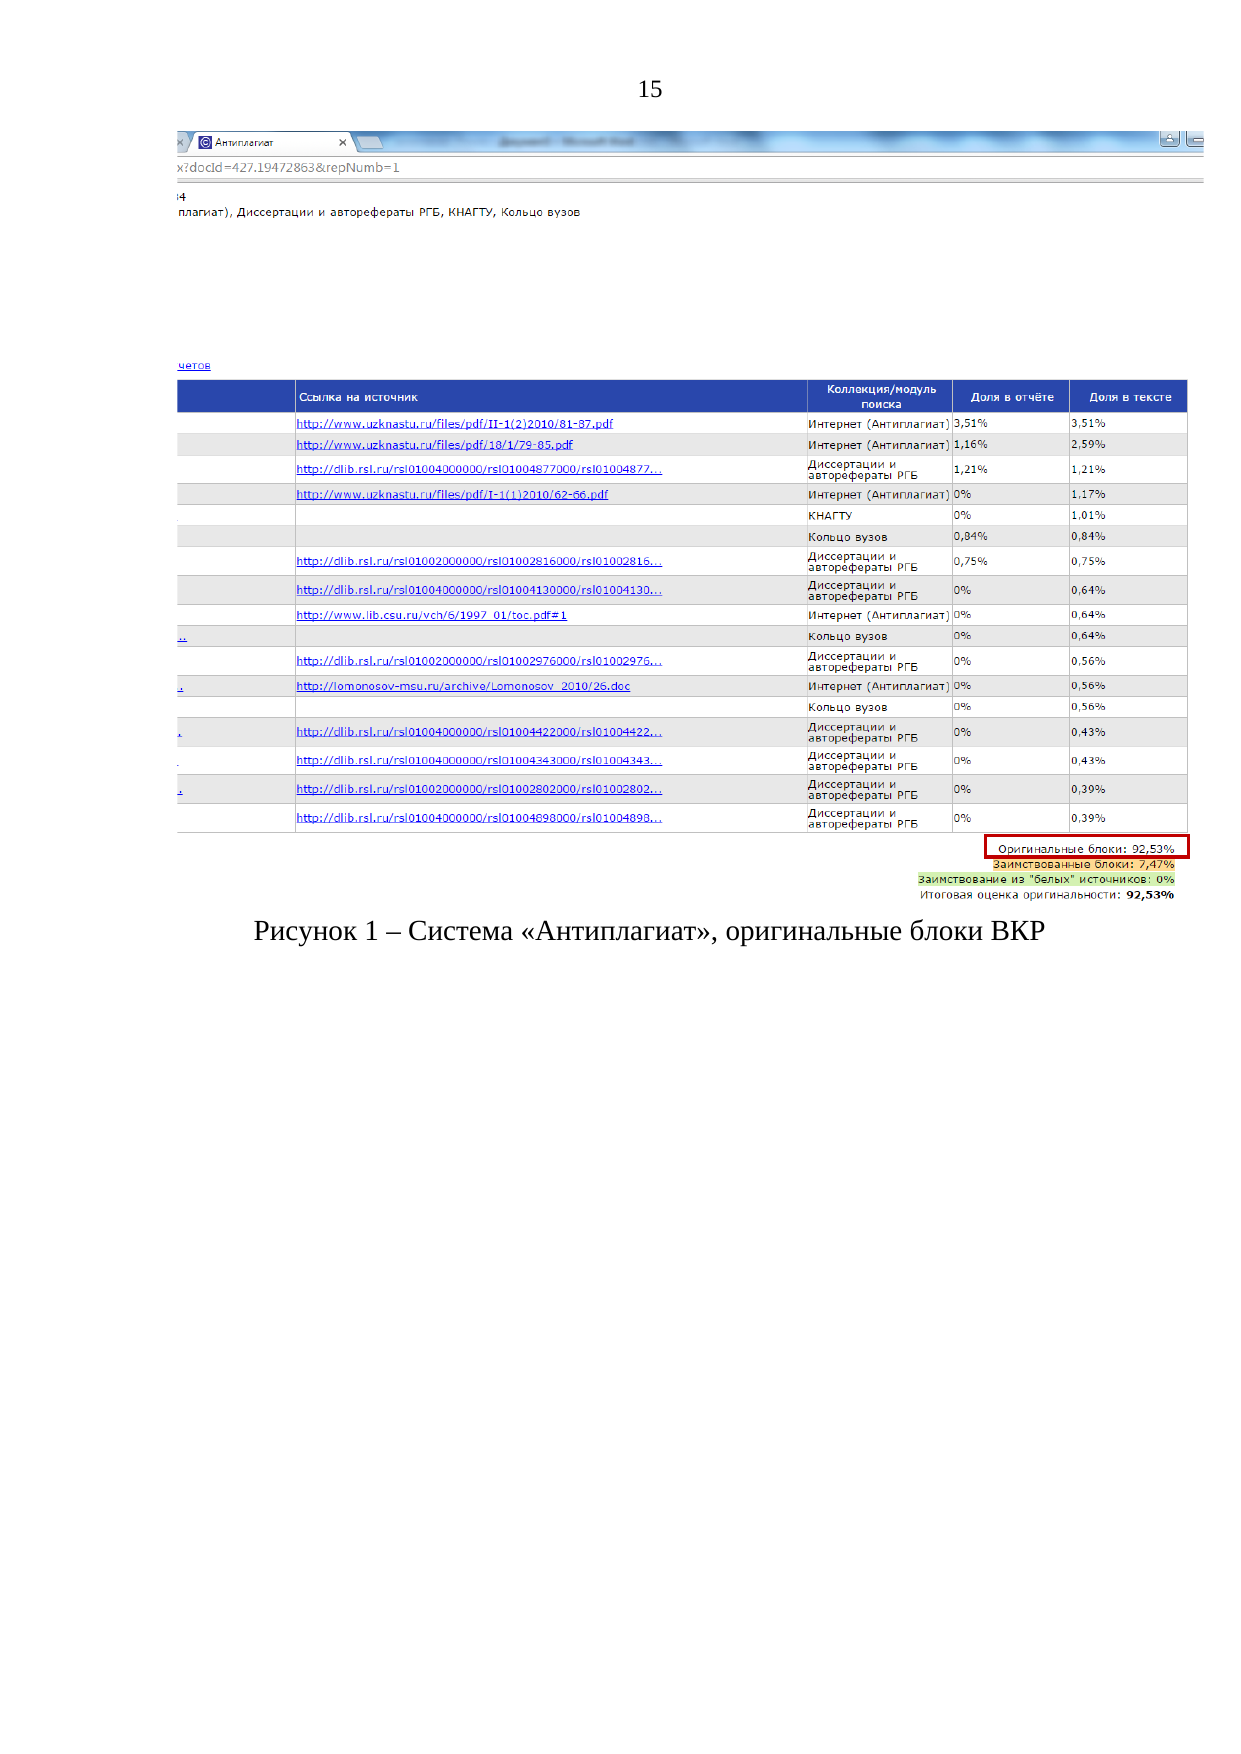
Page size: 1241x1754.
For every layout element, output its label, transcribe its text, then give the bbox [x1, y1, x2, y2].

picture [177, 131, 1204, 913]
text Рисунок 1 – Система «Антиплагиат», оригинальные блоки ВКР [177, 913, 1122, 946]
